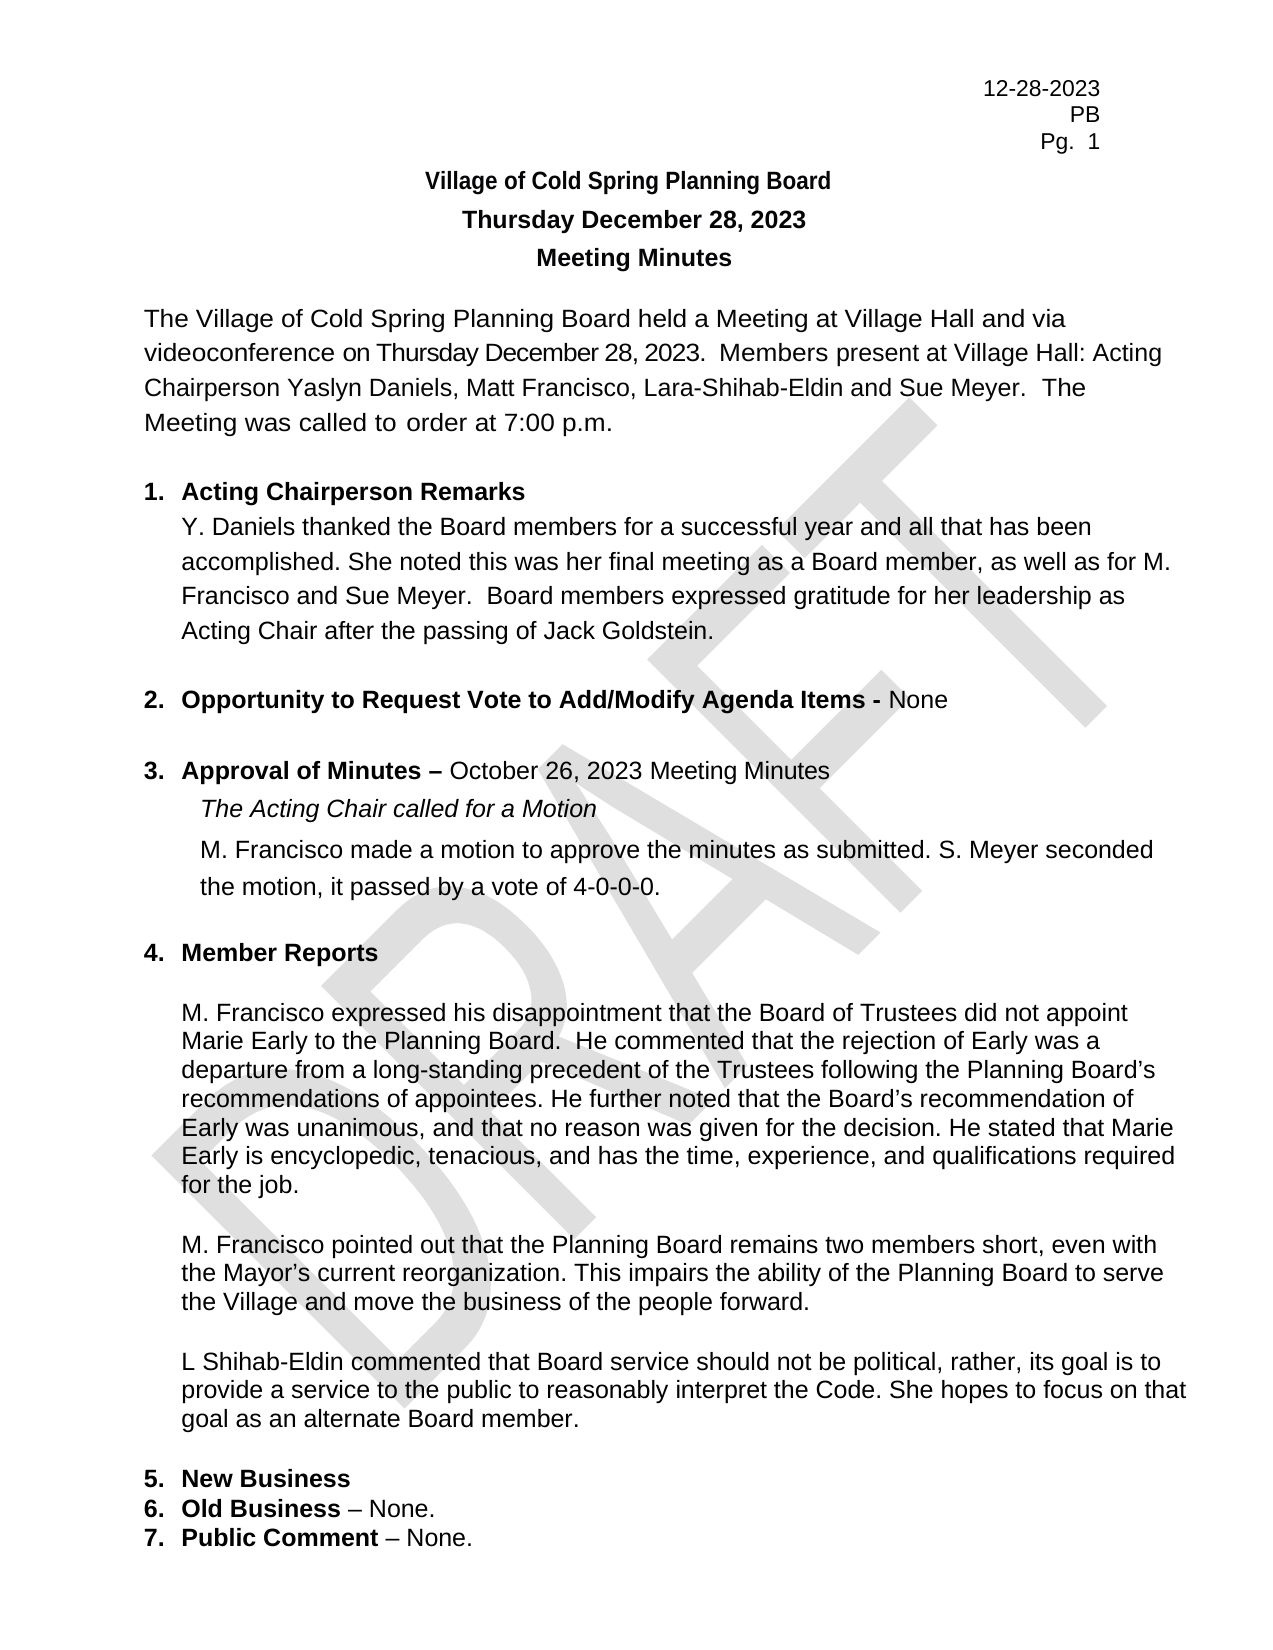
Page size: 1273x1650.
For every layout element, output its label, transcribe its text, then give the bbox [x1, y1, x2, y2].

subtitle Meeting Minutes [350, 243, 843, 272]
list Approval of Minutes – October 26, 2023 Meeting Minutes [144, 756, 1178, 784]
text M. Francisco expressed his disappointment that the Board of Trustees did not appoint Marie Early to the Planning Board. He commented that the rejection of Early was a departure from a long-standing precedent of the Trustees following the Planning Board’s recommendations of appointees. He further noted that the Board’s recommendation of Early was unanimous, and that no reason was given for the decision. He stated that Marie Early is encyclopedic, tenacious, and has the time, experience, and qualifications required for the job. [181, 997, 1189, 1199]
text The Village of Cold Spring Planning Board held a Meeting at Village Hall and via videoconference on Thursday December 28, 2023. Members present at Village Hall: Acting Chairperson Yaslyn Daniels, Matt Francisco, Lara-Shihab-Eldin and Sue Meyer. The Meeting was called to order at 7:00 p.m. [144, 304, 1178, 437]
list Public Comment – None. [144, 1523, 1189, 1552]
list Acting Chairperson Remarks [144, 477, 1178, 506]
text M. Francisco made a motion to approve the minutes as submitted. S. Meyer seconded the motion, it passed by a vote of 4-0-0-0. [200, 835, 1178, 901]
list Opportunity to Request Vote to Add/Modify Agenda Items - None [144, 685, 1178, 714]
list Member Reports [144, 938, 1189, 967]
subtitle Village of Cold Spring Planning Board [350, 166, 843, 195]
text The Acting Chair called for a Motion [200, 794, 1178, 823]
text Y. Daniels thanked the Board members for a successful year and all that has been accomplished. She noted this was her final meeting as a Board member, as well as for M. Francisco and Sue Meyer. Board members expressed gratitude for her leadership as Acting Chair after the passing of Jack Goldstein. [181, 512, 1178, 645]
text M. Francisco pointed out that the Planning Board remains two members short, even with the Mayor’s current reorganization. This impairs the ability of the Planning Board to serve the Village and move the business of the people forward. [181, 1229, 1189, 1316]
list New Business [144, 1464, 1189, 1492]
text L Shihab-Eldin commented that Board service should not be political, rather, its goal is to provide a service to the public to reasonably interpret the Code. She hopes to focus on that goal as an alternate Board member. [181, 1347, 1189, 1433]
list Old Business – None. [144, 1493, 1189, 1522]
subtitle Thursday December 28, 2023 [350, 204, 843, 233]
